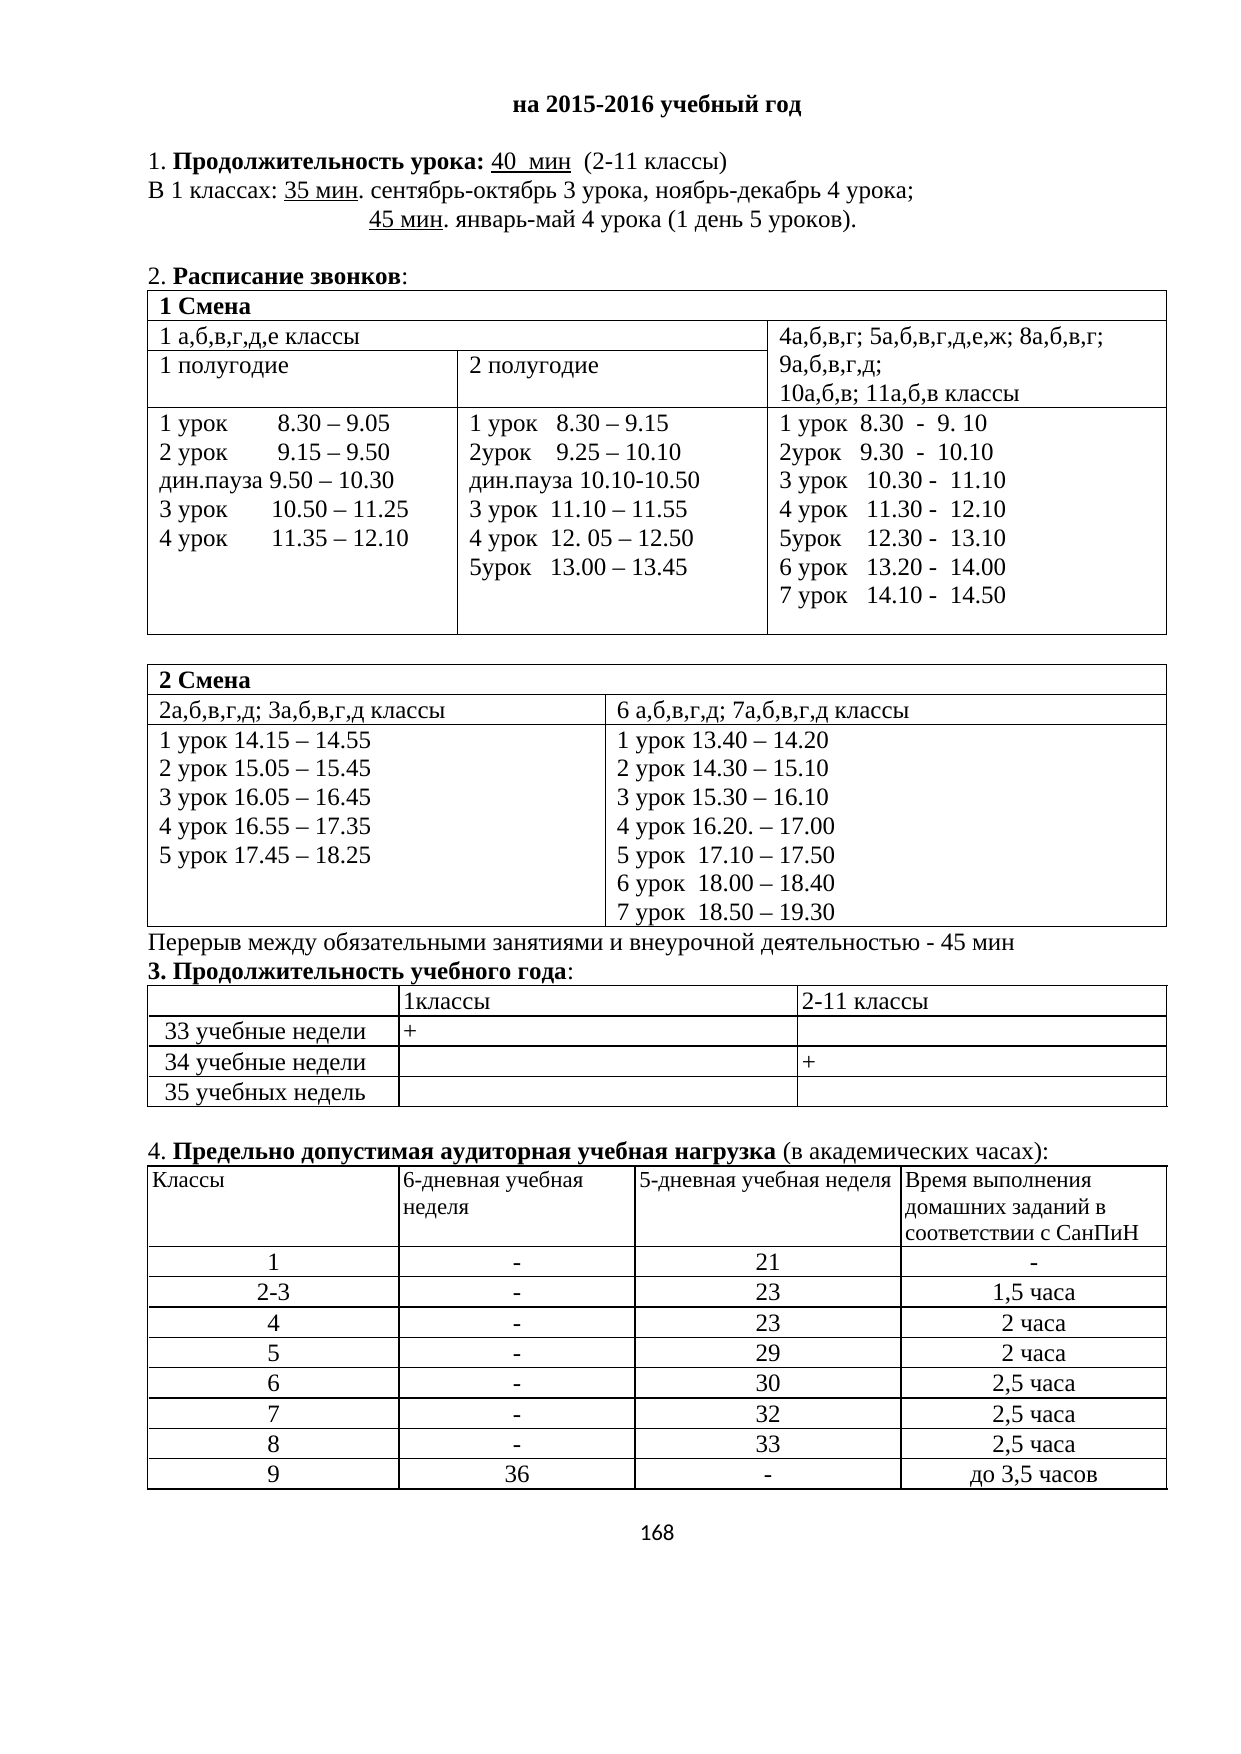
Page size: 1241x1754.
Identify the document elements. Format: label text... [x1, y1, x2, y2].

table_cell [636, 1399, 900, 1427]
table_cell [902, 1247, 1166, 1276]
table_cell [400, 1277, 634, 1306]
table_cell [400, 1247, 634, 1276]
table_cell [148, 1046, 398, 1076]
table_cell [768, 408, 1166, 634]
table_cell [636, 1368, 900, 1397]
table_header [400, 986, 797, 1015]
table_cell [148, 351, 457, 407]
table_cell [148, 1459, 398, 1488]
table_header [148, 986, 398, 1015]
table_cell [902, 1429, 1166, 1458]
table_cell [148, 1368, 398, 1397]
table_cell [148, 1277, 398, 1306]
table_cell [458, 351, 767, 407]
text В 1 классах: 35 мин. сентябрь-октябрь 3 урока, ноябрь-декабрь 4 урока; [148, 175, 1166, 204]
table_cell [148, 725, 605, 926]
text 3. Продолжительность учебного года: [148, 956, 1166, 984]
text 2. Расписание звонков: [148, 261, 1166, 290]
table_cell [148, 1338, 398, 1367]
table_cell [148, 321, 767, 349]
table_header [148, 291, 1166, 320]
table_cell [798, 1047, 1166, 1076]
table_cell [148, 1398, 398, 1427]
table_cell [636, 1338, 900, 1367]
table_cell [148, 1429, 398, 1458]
text на 2015-2016 учебный год [148, 89, 1166, 117]
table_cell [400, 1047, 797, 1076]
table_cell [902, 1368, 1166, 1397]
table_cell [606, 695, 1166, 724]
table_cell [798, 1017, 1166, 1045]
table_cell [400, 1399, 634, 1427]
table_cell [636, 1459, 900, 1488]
text 45 мин. январь-май 4 урока (1 день 5 уроков). [148, 204, 1166, 232]
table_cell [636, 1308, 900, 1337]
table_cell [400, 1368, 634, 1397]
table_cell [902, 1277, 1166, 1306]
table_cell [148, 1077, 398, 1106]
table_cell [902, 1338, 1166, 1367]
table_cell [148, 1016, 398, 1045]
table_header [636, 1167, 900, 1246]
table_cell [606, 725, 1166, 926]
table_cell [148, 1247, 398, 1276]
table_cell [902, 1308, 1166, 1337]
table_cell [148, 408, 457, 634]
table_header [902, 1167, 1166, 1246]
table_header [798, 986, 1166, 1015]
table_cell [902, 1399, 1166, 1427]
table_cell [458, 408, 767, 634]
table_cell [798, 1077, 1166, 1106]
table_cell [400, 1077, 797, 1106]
text Перерыв между обязательными занятиями и внеурочной деятельностью - 45 мин [148, 927, 1166, 956]
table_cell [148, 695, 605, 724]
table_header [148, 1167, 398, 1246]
text 1. Продолжительность урока: 40 мин (2-11 классы) [148, 146, 1166, 175]
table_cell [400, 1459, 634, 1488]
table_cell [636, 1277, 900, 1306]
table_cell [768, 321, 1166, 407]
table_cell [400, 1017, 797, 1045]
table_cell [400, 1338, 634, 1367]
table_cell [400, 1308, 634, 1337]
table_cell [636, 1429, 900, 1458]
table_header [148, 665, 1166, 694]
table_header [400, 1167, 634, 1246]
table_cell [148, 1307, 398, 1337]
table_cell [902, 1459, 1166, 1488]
text 4. Предельно допустимая аудиторная учебная нагрузка (в академических часах): [148, 1136, 1166, 1165]
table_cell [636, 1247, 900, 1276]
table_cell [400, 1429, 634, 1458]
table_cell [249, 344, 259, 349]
